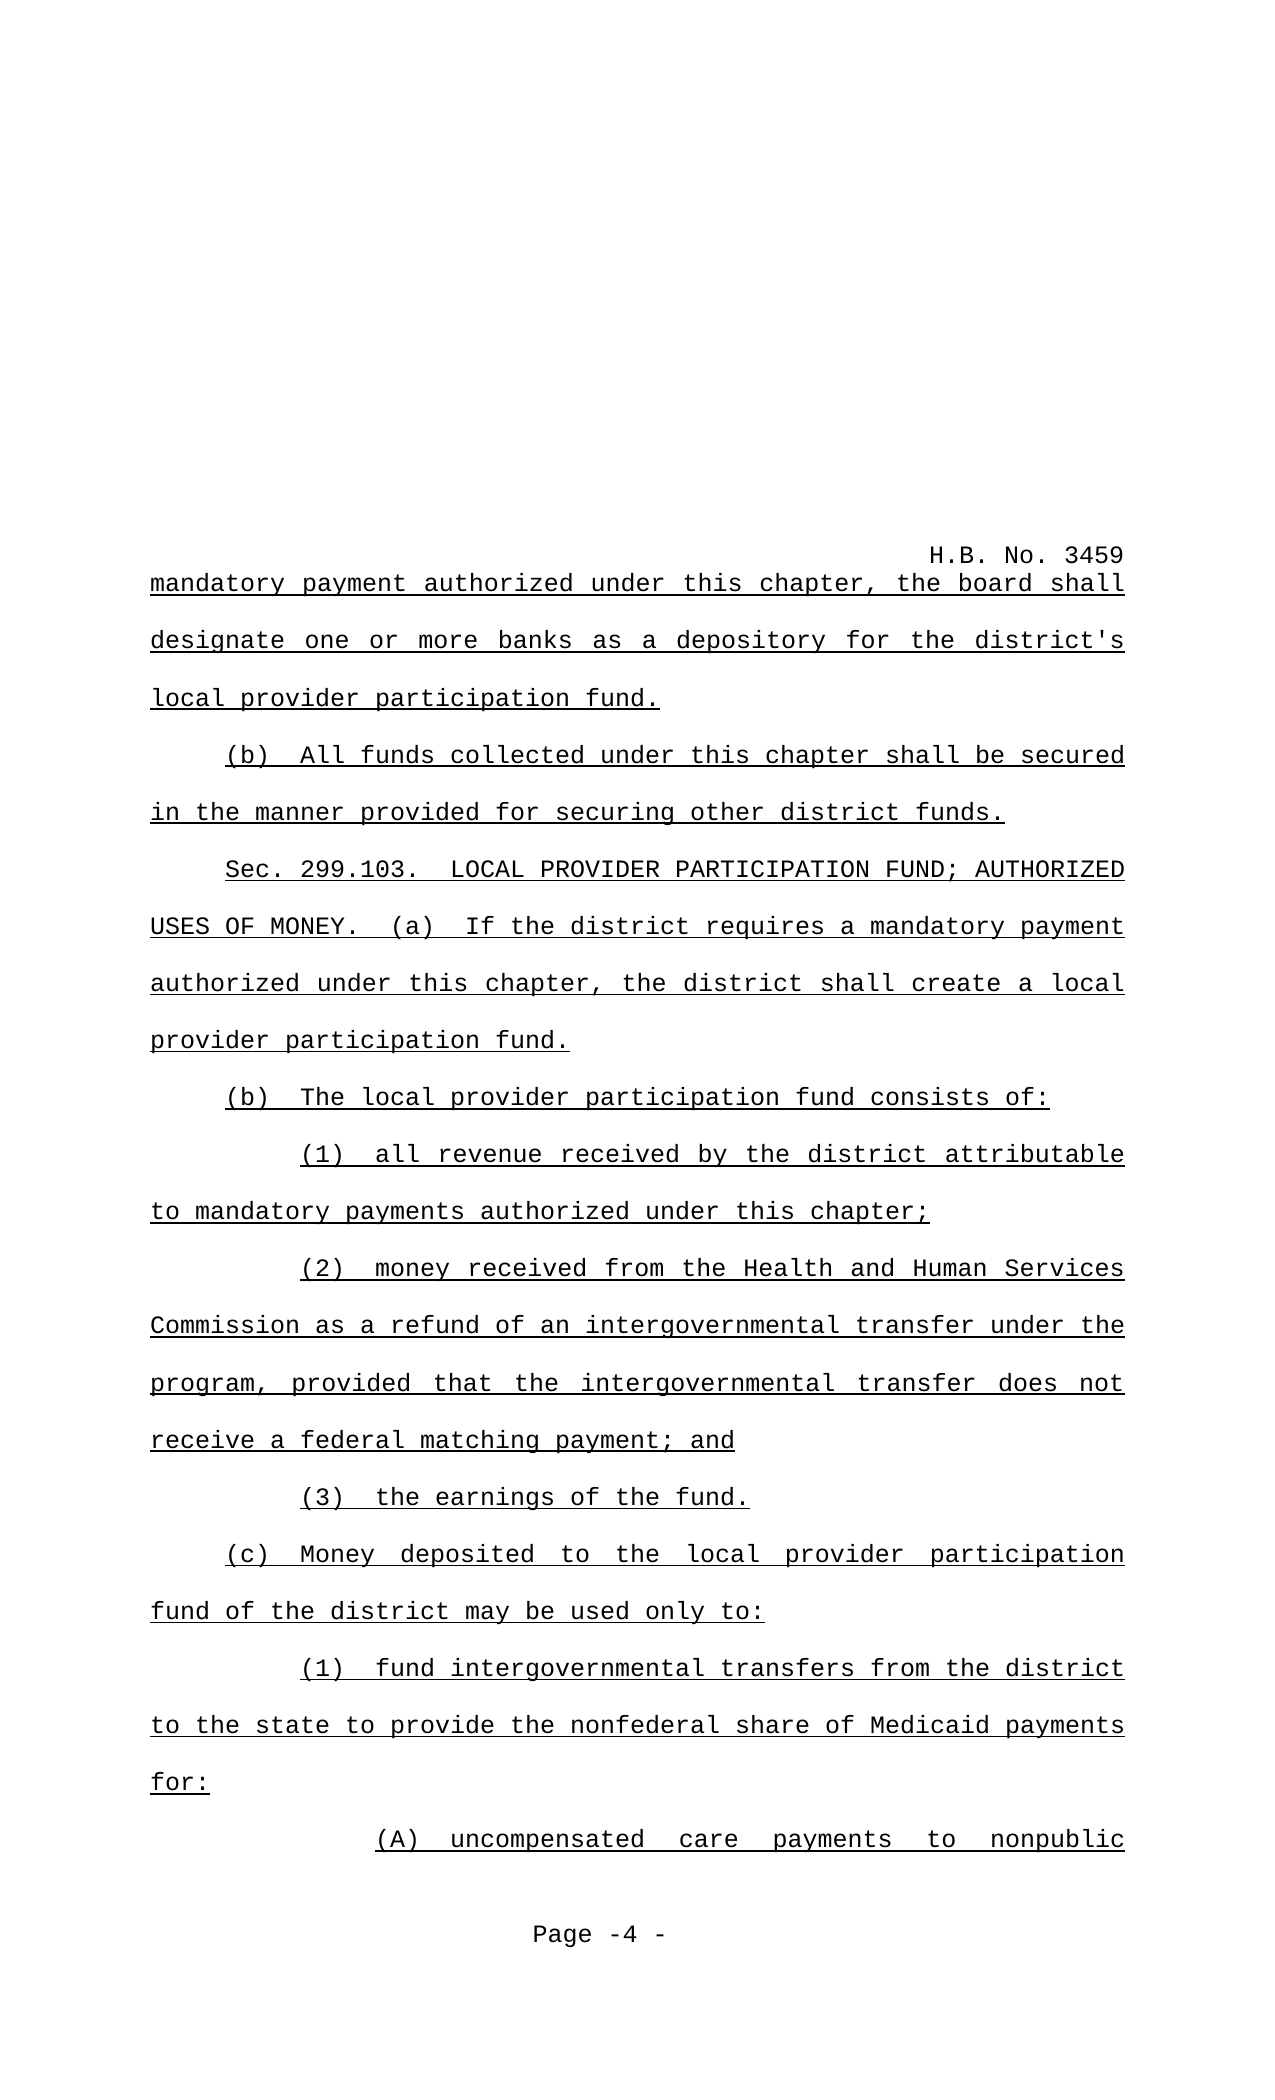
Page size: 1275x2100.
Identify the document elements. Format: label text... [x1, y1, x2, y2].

text (c) Money deposited to the local provider participation fund of the district may be used only to: [150, 1541, 1125, 1627]
text (b) The local provider participation fund consists of: [150, 1084, 1125, 1113]
text Sec. 299.103. LOCAL PROVIDER PARTICIPATION FUND; AUTHORIZED USES OF MONEY. (a) If the district requires a mandatory payment authorized under this chapter, the district shall create a local provider participation fund. [150, 938, 1125, 994]
text (1) fund intergovernmental transfers from the district to the state to provide the nonfederal share of Medicaid payments for: [150, 1737, 1125, 1798]
text (2) money received from the Health and Human Services Commission as a refund of an intergovernmental transfer under the program, provided that the intergovernmental transfer does not receive a federal matching payment; and [150, 1256, 1125, 1336]
text (1) all revenue received by the district attributable to mandatory payments authorized under this chapter; [150, 1142, 1125, 1227]
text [150, 571, 1125, 594]
text (2) money received from the Health and Human Services Commission as a refund of an intergovernmental transfer under the program, provided that the intergovernmental transfer does not receive a federal matching payment; and [150, 1395, 1125, 1456]
text (3) the earnings of the fund. [150, 1484, 1125, 1513]
text (2) money received from the Health and Human Services Commission as a refund of an intergovernmental transfer under the program, provided that the intergovernmental transfer does not receive a federal matching payment; and [150, 1338, 1125, 1393]
text (b) All funds collected under this chapter shall be secured in the manner provided for securing other district funds. [150, 742, 1125, 828]
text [150, 1827, 1125, 1855]
text Sec. 299.103. LOCAL PROVIDER PARTICIPATION FUND; AUTHORIZED USES OF MONEY. (a) If the district requires a mandatory payment authorized under this chapter, the district shall create a local provider participation fund. [150, 995, 1125, 1056]
text Sec. 299.103. LOCAL PROVIDER PARTICIPATION FUND; AUTHORIZED USES OF MONEY. (a) If the district requires a mandatory payment authorized under this chapter, the district shall create a local provider participation fund. [150, 856, 1125, 937]
text (1) fund intergovernmental transfers from the district to the state to provide the nonfederal share of Medicaid payments for: [150, 1655, 1125, 1736]
